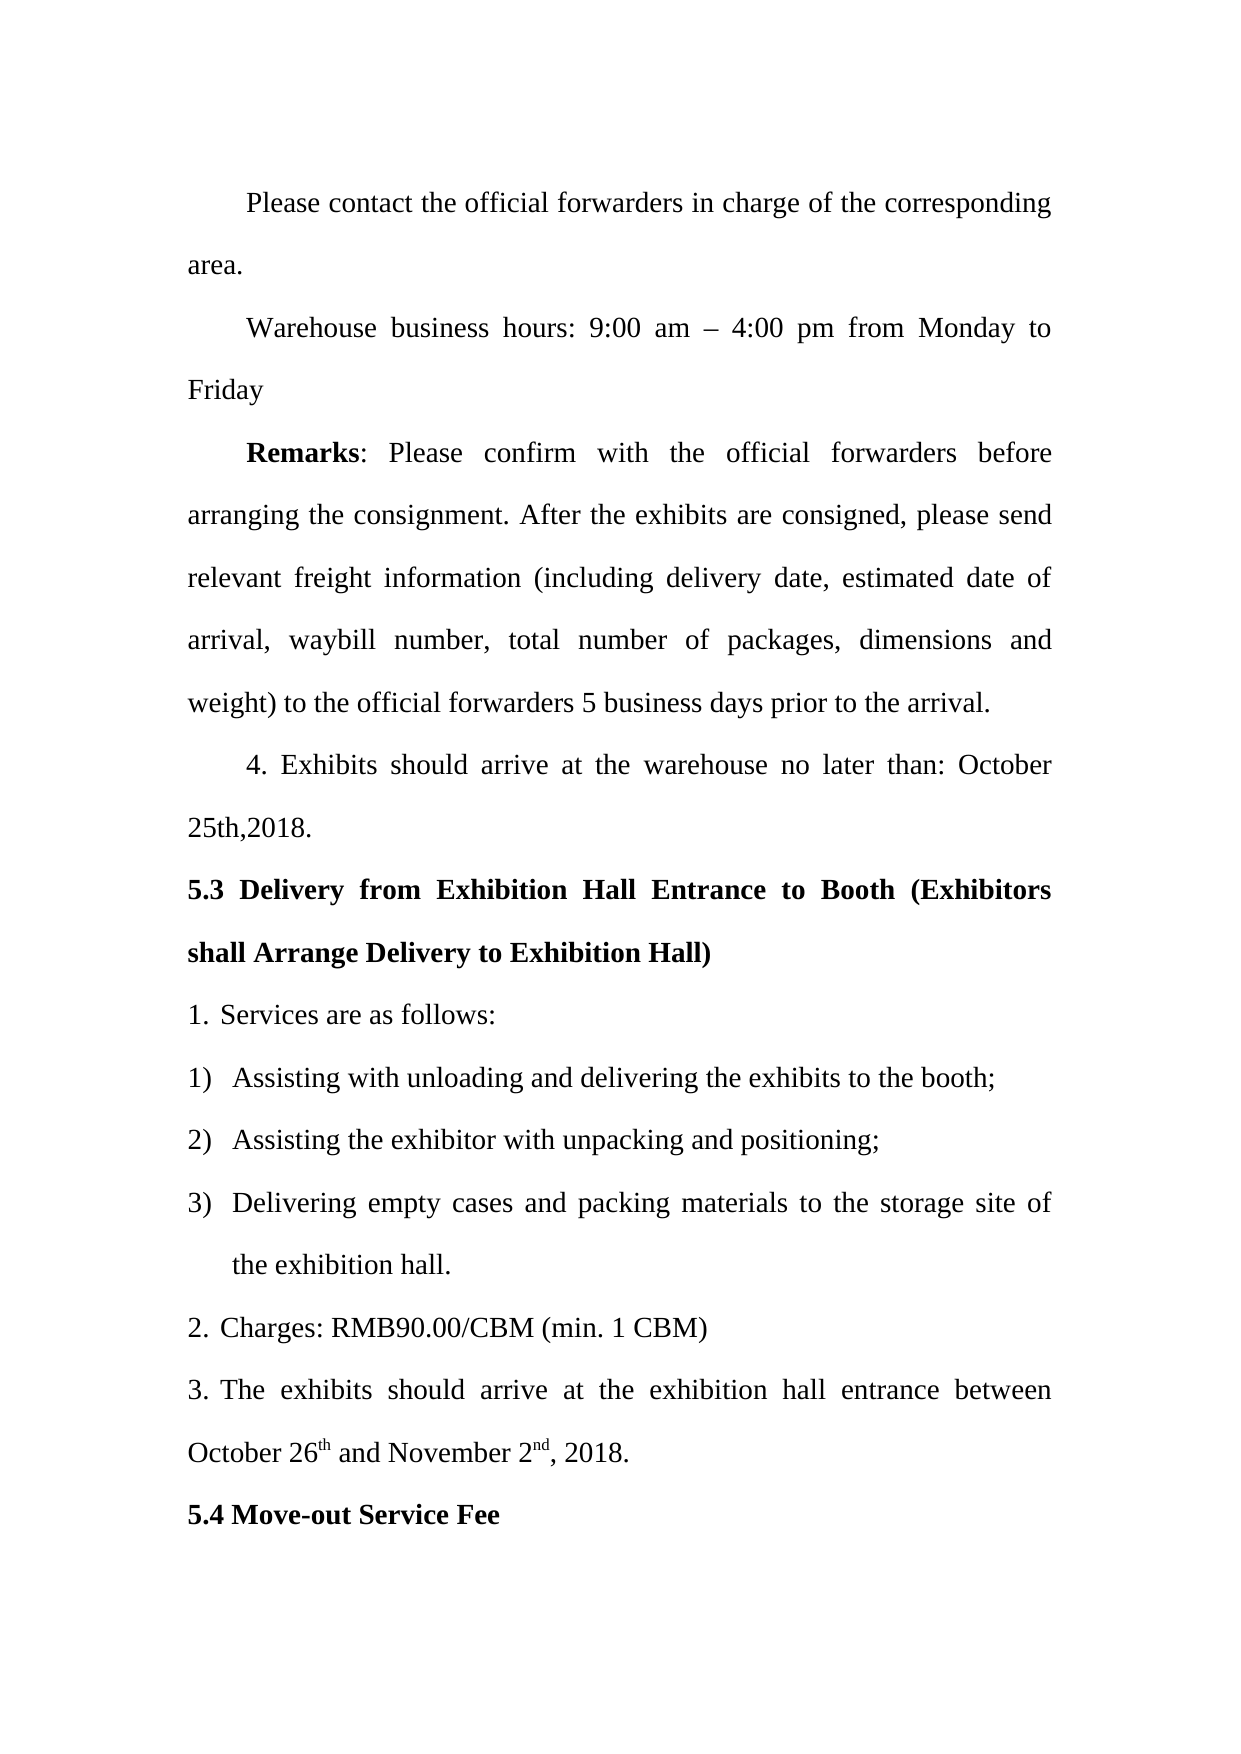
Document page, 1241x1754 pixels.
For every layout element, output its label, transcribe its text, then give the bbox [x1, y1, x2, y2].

text 4. Exhibits should arrive at the warehouse no later than: October 25th,2018. [187, 724, 1053, 849]
list Delivering empty cases and packing materials to the storage site of the exhibition hall. [187, 1162, 1053, 1287]
list Services are as follows: [187, 974, 1053, 1037]
text 5.3 Delivery from Exhibition Hall Entrance to Booth (Exhibitors shall Arrange Delivery to Exhibition Hall) [187, 849, 1053, 974]
text Remarks: Please confirm with the official forwarders before arranging the consignment. After the exhibits are consigned, please send relevant freight information (including delivery date, estimated date of arrival, waybill number, total number of packages, dimensions and weight) to the official forwarders 5 business days prior to the arrival. [187, 412, 1053, 724]
text Please contact the official forwarders in charge of the corresponding area. [187, 162, 1053, 287]
list Assisting the exhibitor with unpacking and positioning; [187, 1099, 1053, 1162]
text Warehouse business hours: 9:00 am – 4:00 pm from Monday to Friday [187, 287, 1053, 412]
text 5.4 Move-out Service Fee [187, 1474, 1053, 1537]
list The exhibits should arrive at the exhibition hall entrance between October 26th and November 2nd, 2018. [187, 1349, 1053, 1474]
list Assisting with unloading and delivering the exhibits to the booth; [187, 1037, 1053, 1099]
list Charges: RMB90.00/CBM (min. 1 CBM) [187, 1287, 1053, 1349]
